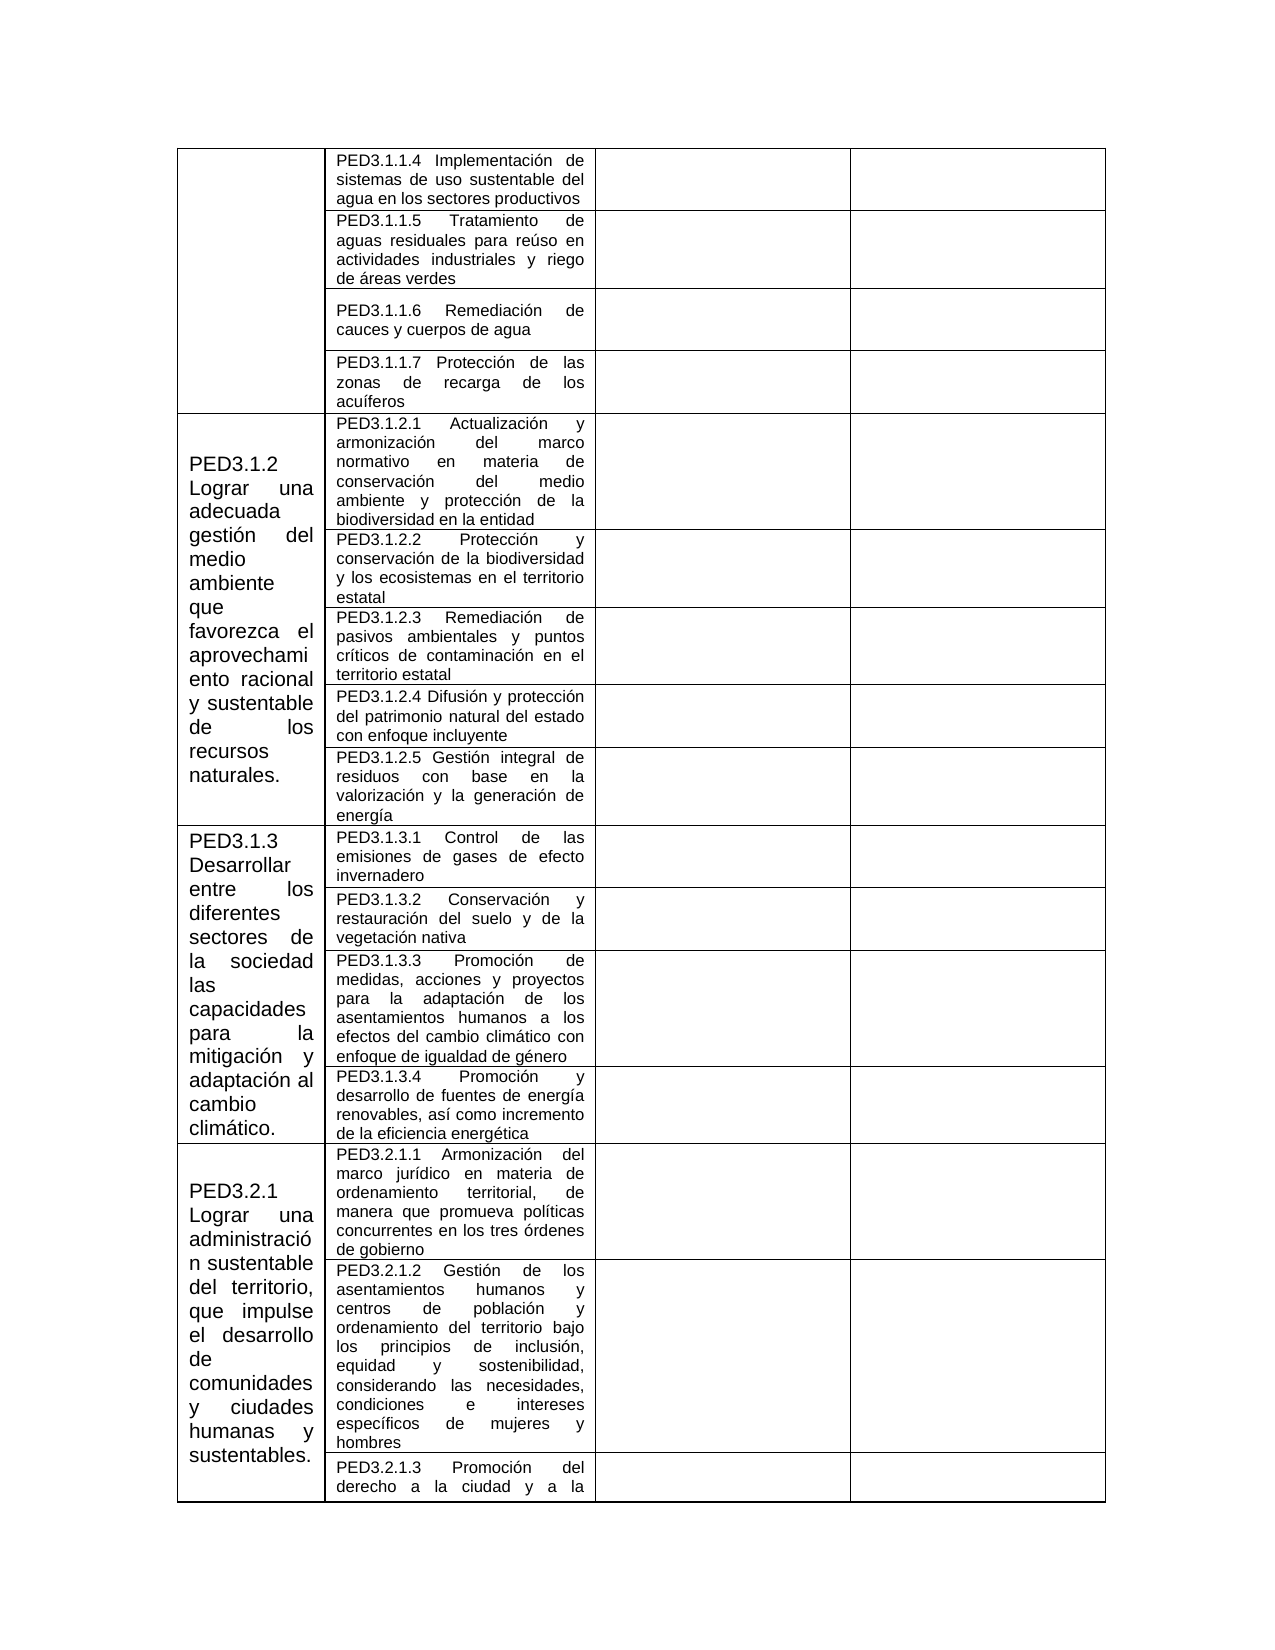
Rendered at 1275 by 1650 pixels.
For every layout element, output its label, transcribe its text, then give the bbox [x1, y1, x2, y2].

table_cell [596, 1067, 850, 1143]
table_cell [596, 149, 850, 210]
table_cell [596, 888, 850, 949]
table_cell [596, 211, 850, 288]
table_cell PED3.1.1.4 Implementación de sistemas de uso sustentable del agua en los sectores productivos [326, 149, 595, 210]
table_cell [851, 1453, 1105, 1501]
table_cell [596, 289, 850, 350]
table_cell PED3.1.3.1 Control de las emisiones de gases de efecto invernadero [326, 826, 595, 887]
table_cell PED3.1.2.2 Protección y conservación de la biodiversidad y los ecosistemas en el territorio estatal [326, 530, 595, 607]
table_cell [851, 149, 1105, 210]
table_cell [851, 951, 1105, 1066]
table_cell [596, 748, 850, 824]
table_cell PED3.2.1.2 Gestión de los asentamientos humanos y centros de población y ordenamiento del territorio bajo los principios de inclusión, equidad y sostenibilidad, considerando las necesidades, condiciones e intereses específicos de mujeres y hombres [326, 1260, 595, 1452]
table_cell [851, 351, 1105, 413]
table_cell PED3.1.2.4 Difusión y protección del patrimonio natural del estado con enfoque incluyente [326, 685, 595, 747]
table_cell PED3.1.2.3 Remediación de pasivos ambientales y puntos críticos de contaminación en el territorio estatal [326, 608, 595, 684]
table_cell PED3.1.3.2 Conservación y restauración del suelo y de la vegetación nativa [326, 888, 595, 949]
table_cell [851, 685, 1105, 747]
table_cell PED3.1.3.4 Promoción y desarrollo de fuentes de energía renovables, así como incremento de la eficiencia energética [326, 1067, 595, 1143]
table_cell [851, 414, 1105, 529]
table_cell PED3.1.1.5 Tratamiento de aguas residuales para reúso en actividades industriales y riego de áreas verdes [326, 211, 595, 288]
table_cell [851, 1260, 1105, 1452]
table_cell [851, 826, 1105, 887]
table_cell [596, 685, 850, 747]
table_cell [596, 826, 850, 887]
table_cell [596, 1144, 850, 1259]
table_cell PED3.1.2 Lograr una adecuada gestión del medio ambiente que favorezca el aprovechamiento racional y sustentable de los recursos naturales. [178, 414, 324, 824]
table_cell PED3.1.1.7 Protección de las zonas de recarga de los acuíferos [326, 351, 595, 413]
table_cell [326, 1453, 595, 1501]
table_cell [596, 530, 850, 607]
table_cell [851, 608, 1105, 684]
table_cell [851, 211, 1105, 288]
table_cell [596, 1453, 850, 1501]
table_cell [851, 530, 1105, 607]
table_cell [596, 1260, 850, 1452]
table_cell PED3.2.1.1 Armonización del marco jurídico en materia de ordenamiento territorial, de manera que promueva políticas concurrentes en los tres órdenes de gobierno [326, 1144, 595, 1259]
table_cell [851, 1144, 1105, 1259]
table_cell [596, 951, 850, 1066]
table_cell PED3.1.2.1 Actualización y armonización del marco normativo en materia de conservación del medio ambiente y protección de la biodiversidad en la entidad [326, 414, 595, 529]
table_cell [851, 1067, 1105, 1143]
table_cell [851, 748, 1105, 824]
table_cell PED3.1.3 Desarrollar entre los diferentes sectores de la sociedad las capacidades para la mitigación y adaptación al cambio climático. [178, 826, 324, 1143]
table_cell PED3.1.3.3 Promoción de medidas, acciones y proyectos para la adaptación de los asentamientos humanos a los efectos del cambio climático con enfoque de igualdad de género [326, 951, 595, 1066]
table_cell PED3.1.2.5 Gestión integral de residuos con base en la valorización y la generación de energía [326, 748, 595, 824]
table_cell [596, 608, 850, 684]
table_cell [851, 289, 1105, 350]
table_cell PED3.2.1 Lograr una administración sustentable del territorio, que impulse el desarrollo de comunidades y ciudades humanas y sustentables. [178, 1144, 324, 1501]
table_cell [851, 888, 1105, 949]
table_cell [596, 414, 850, 529]
table_cell [596, 351, 850, 413]
table_cell PED3.1.1.6 Remediación de cauces y cuerpos de agua [326, 289, 595, 350]
